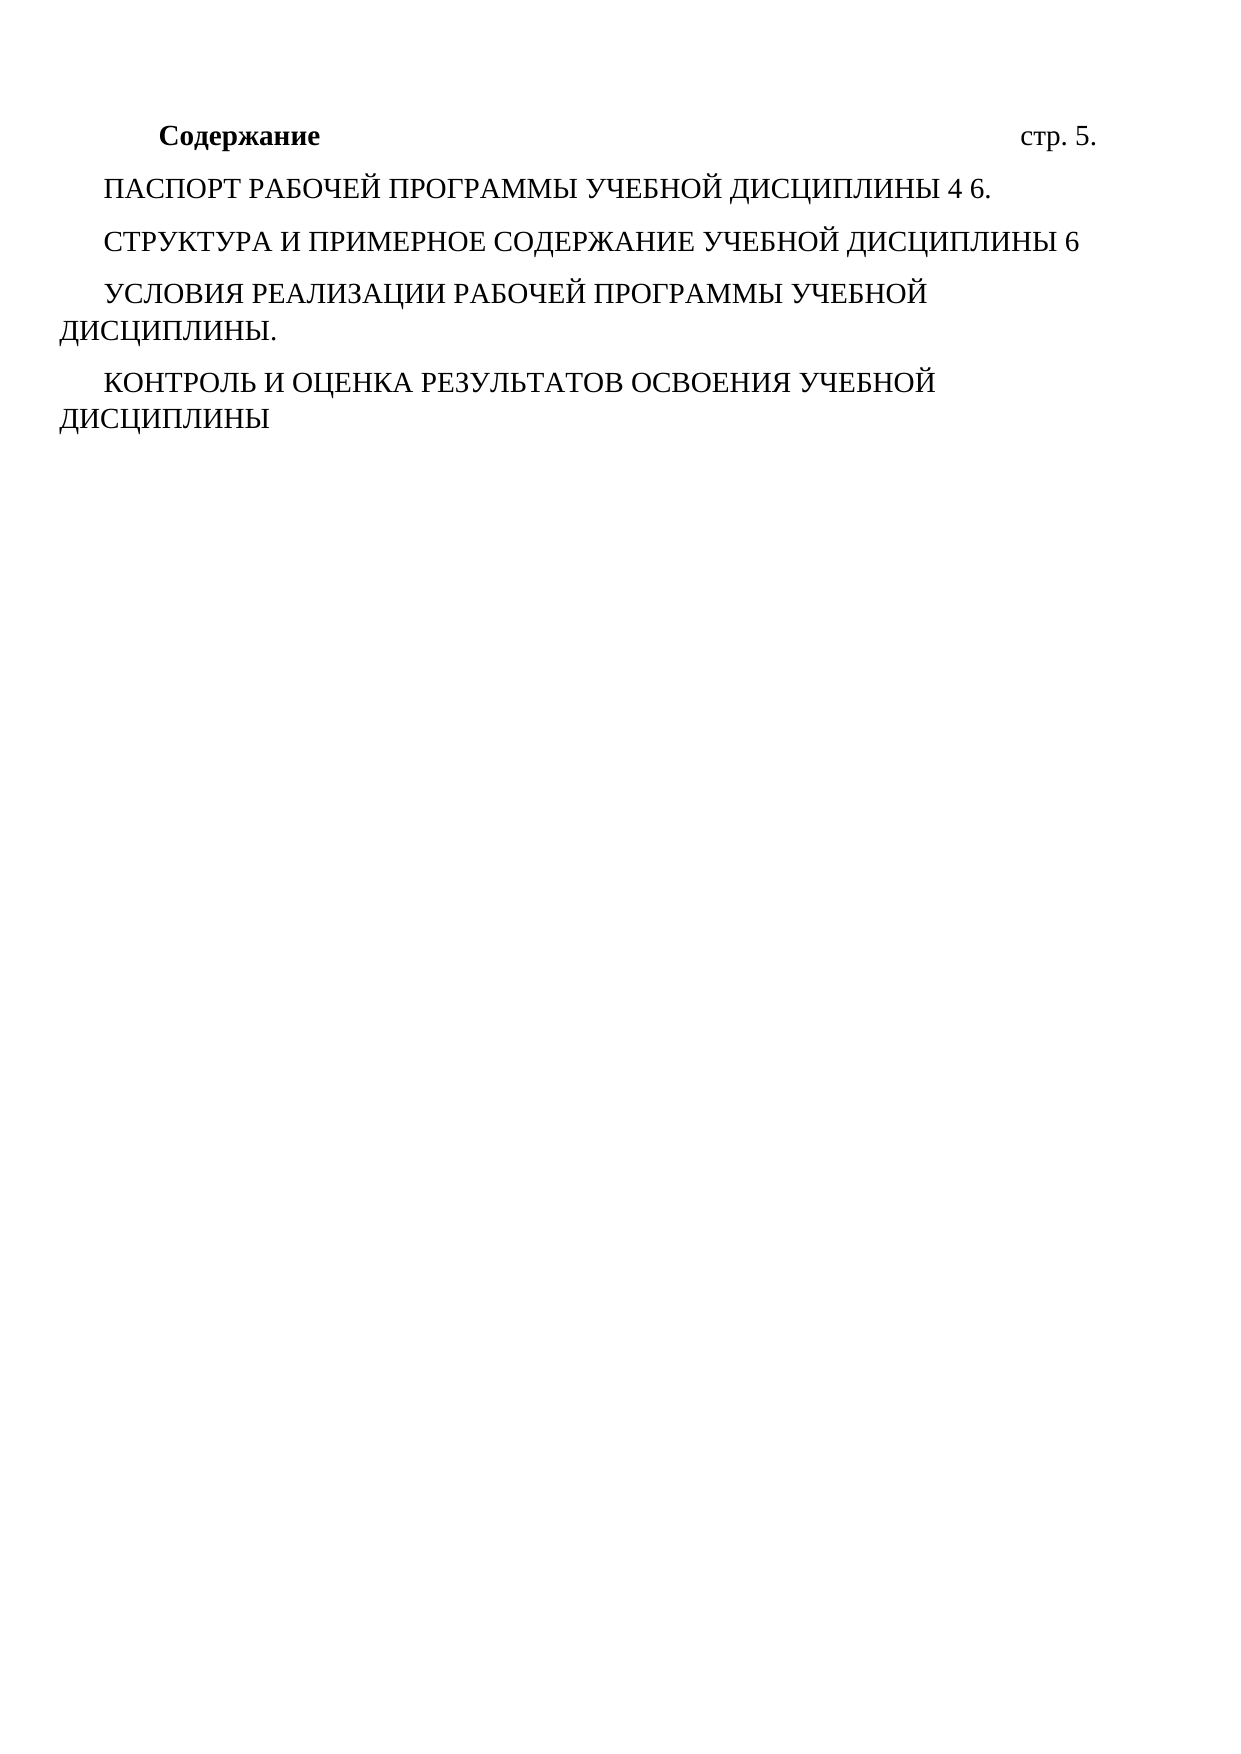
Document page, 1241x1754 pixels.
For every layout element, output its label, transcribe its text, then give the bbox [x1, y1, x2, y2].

text СТРУКТУРА И ПРИМЕРНОЕ СОДЕРЖАНИЕ УЧЕБНОЙ ДИСЦИПЛИНЫ 6 [59, 224, 1152, 257]
text УСЛОВИЯ РЕАЛИЗАЦИИ РАБОЧЕЙ ПРОГРАММЫ УЧЕБНОЙ ДИСЦИПЛИНЫ. [59, 277, 1152, 346]
text ПАСПОРТ РАБОЧЕЙ ПРОГРАММЫ УЧЕБНОЙ ДИСЦИПЛИНЫ 4 6. [59, 171, 1152, 204]
text КОНТРОЛЬ И ОЦЕНКА РЕЗУЛЬТАТОВ ОСВОЕНИЯ УЧЕБНОЙ ДИСЦИПЛИНЫ [59, 366, 1152, 435]
text Содержание стр. 5. [59, 118, 1152, 152]
